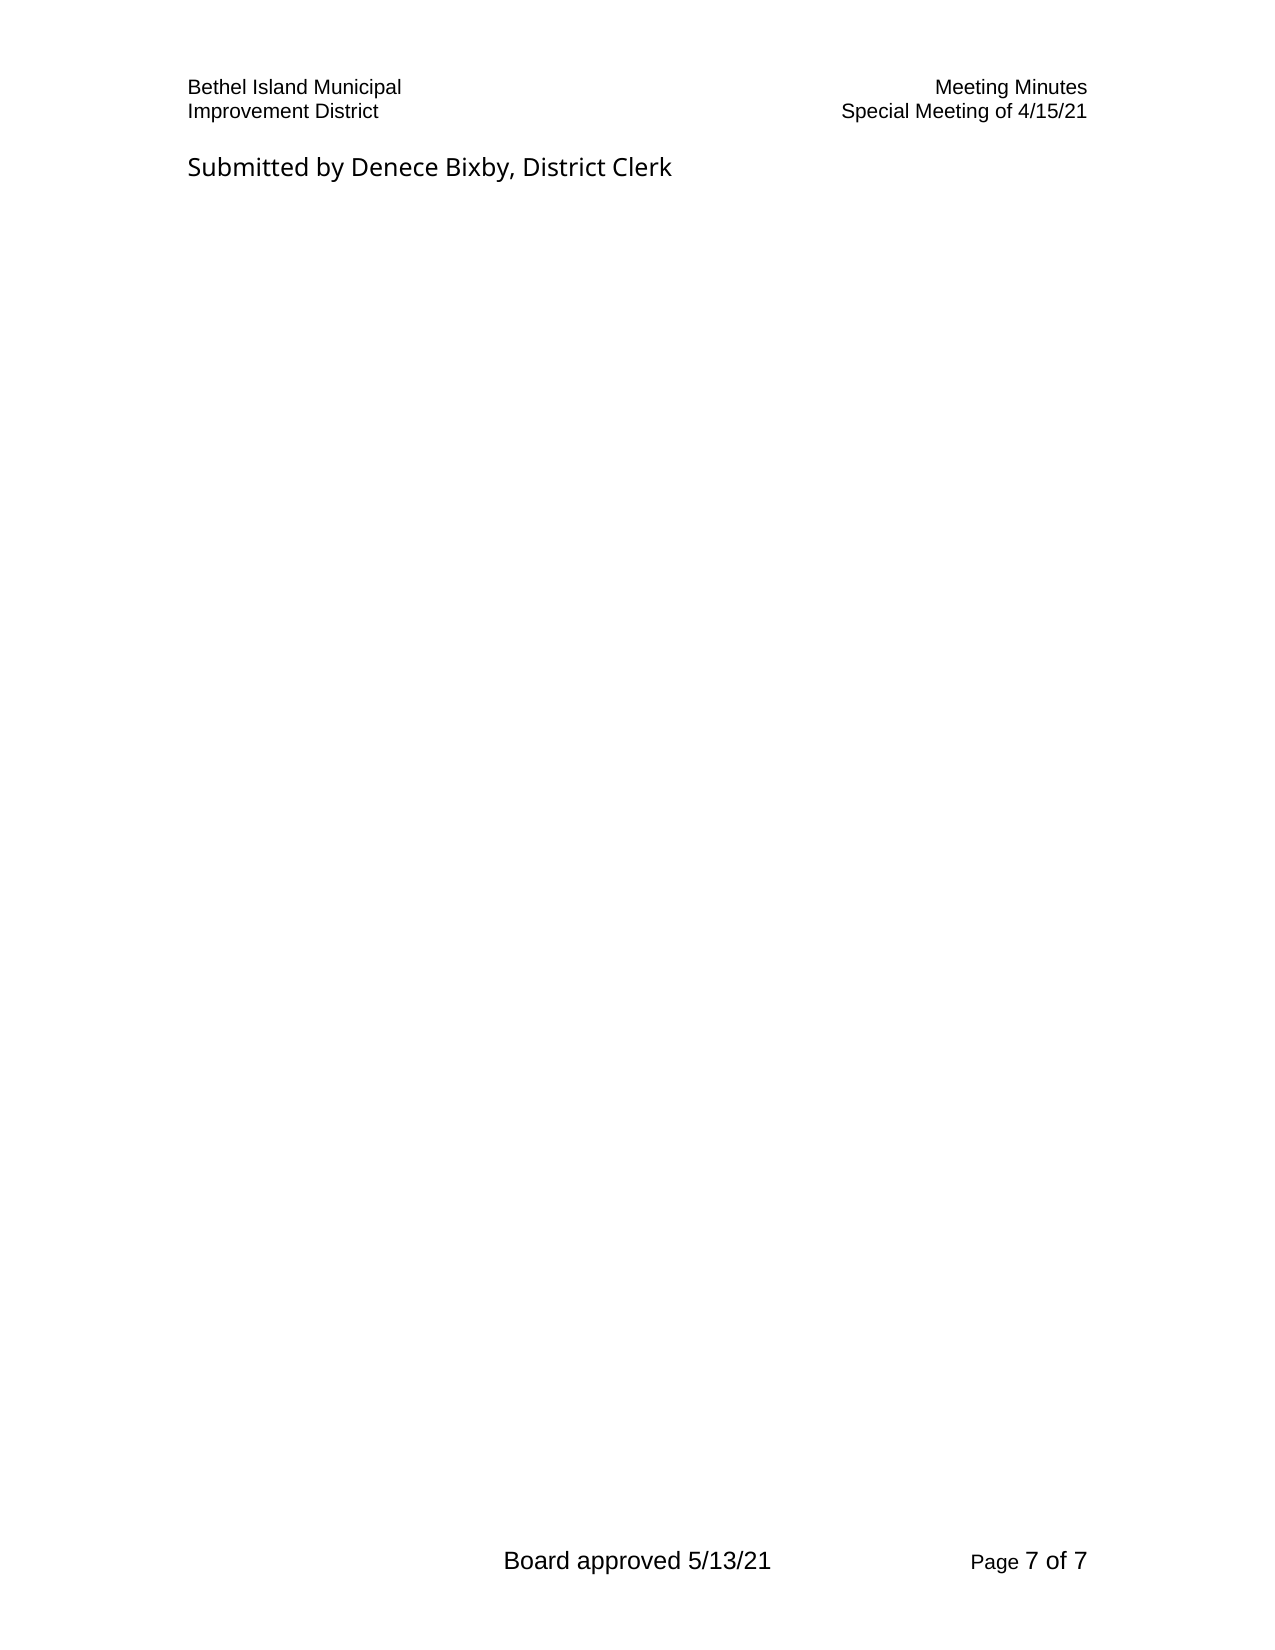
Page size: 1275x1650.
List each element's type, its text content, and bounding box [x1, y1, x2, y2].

title Submitted by Denece Bixby, District Clerk [187, 150, 1134, 184]
